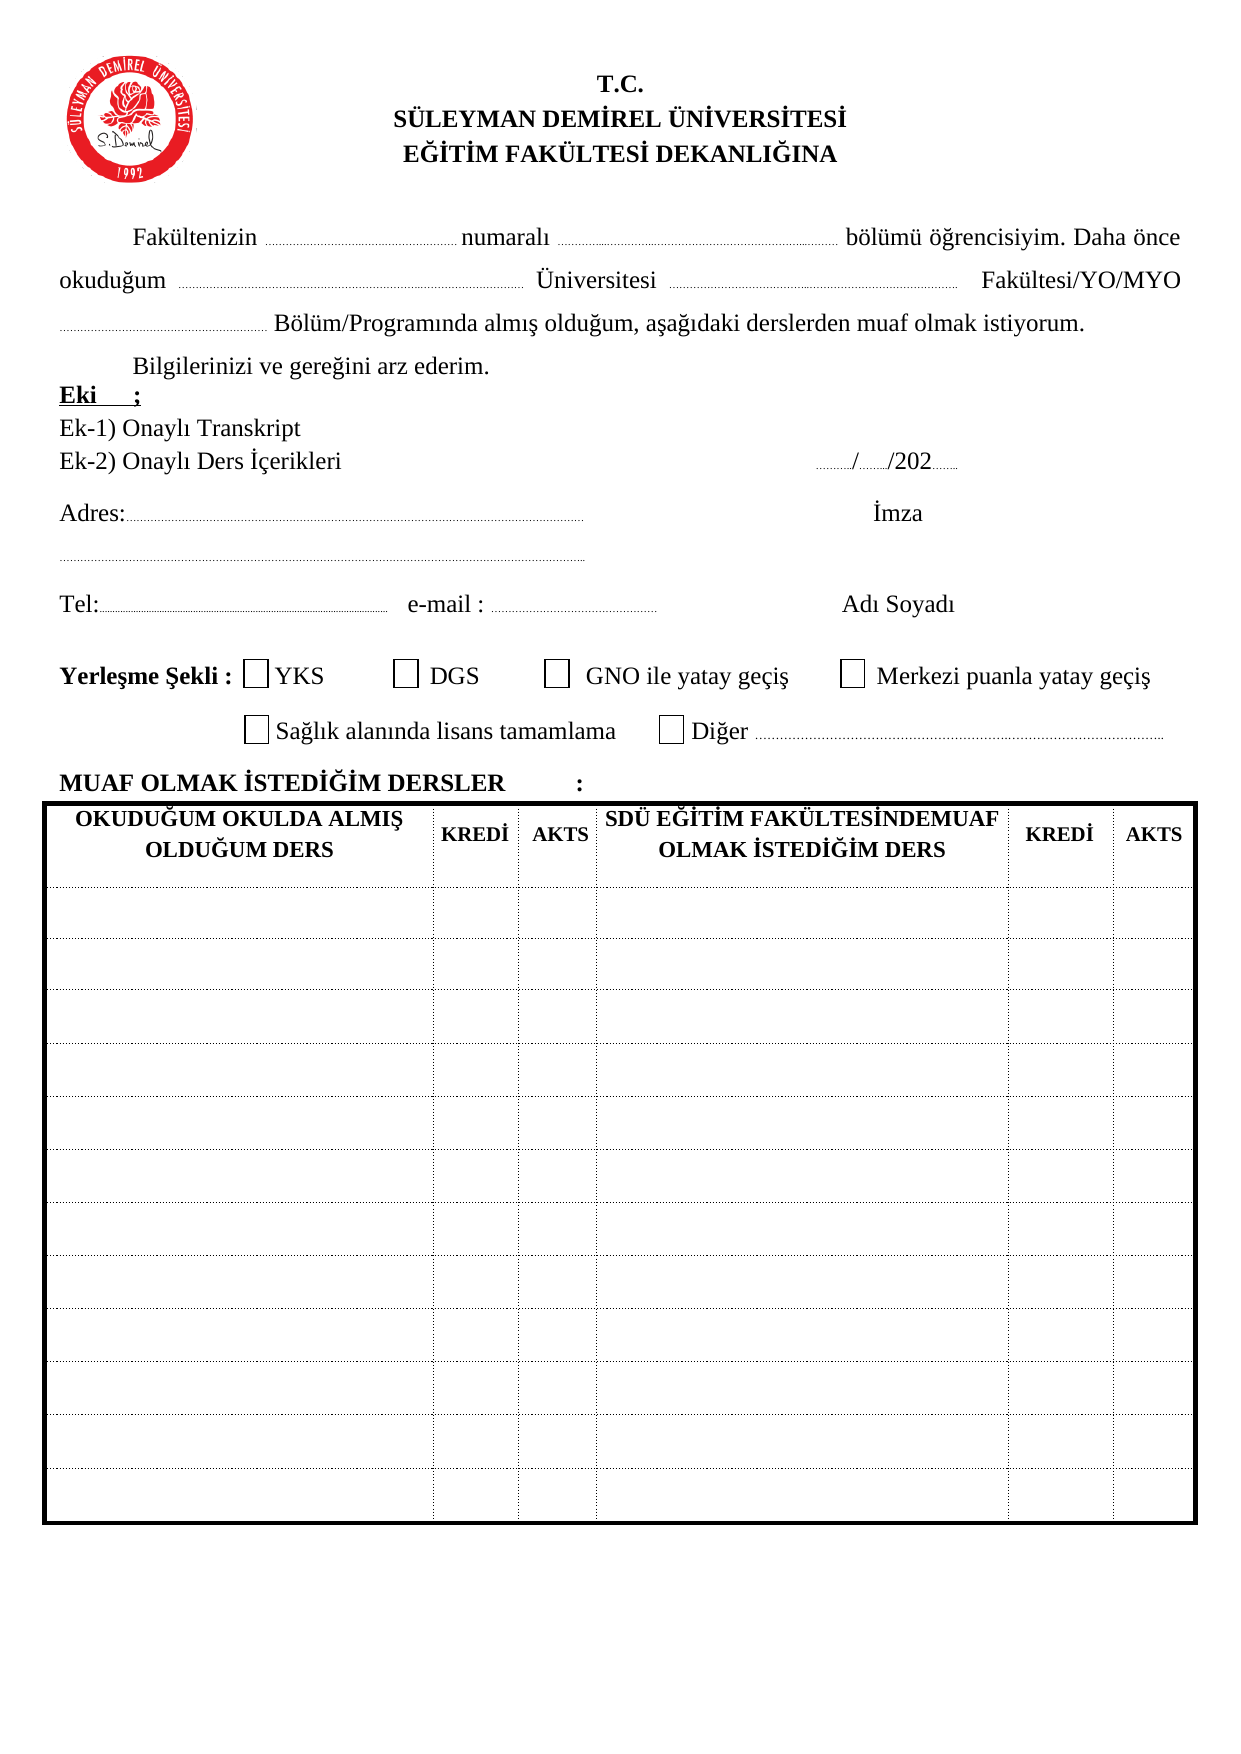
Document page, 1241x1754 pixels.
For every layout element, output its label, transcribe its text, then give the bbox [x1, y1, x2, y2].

table_cell [1008, 1308, 1113, 1361]
table_cell [47, 989, 434, 1042]
text Ek-1) Onaylı Transkript [59, 413, 1181, 442]
table_cell [597, 938, 1008, 989]
table_cell [47, 1468, 434, 1521]
table_cell [434, 1414, 519, 1467]
table_cell [519, 887, 597, 938]
table_cell [1008, 1149, 1113, 1202]
table_cell [1008, 989, 1113, 1042]
table_cell [597, 1308, 1008, 1361]
text Fakültenizin ……………………….…….………………… numaralı …………...…………..……………………………………...……… bölümü öğrencisiyim. Daha önce okuduğum …………………………………………………………….………………………… Üniversitesi …………………………………..……………………………………. Fakültesi/YO/MYO …………………………………………………… Bölüm/Programında almış olduğum, aşağıdaki derslerden muaf olmak istiyorum. [59, 222, 1181, 337]
table_cell [519, 1468, 597, 1521]
table_cell [434, 1255, 519, 1308]
table_cell [519, 989, 597, 1042]
table_cell [1114, 989, 1193, 1042]
table_cell [1114, 1202, 1193, 1255]
table_cell [597, 1096, 1008, 1149]
table_header KREDİ [1008, 806, 1113, 887]
table_cell [434, 1202, 519, 1255]
table_cell [47, 1043, 434, 1096]
table_cell [1114, 1414, 1193, 1467]
text Tel:............................................................................................................... e-mail : ………………………………………… Adı Soyadı [59, 589, 1181, 618]
table_cell [1114, 1308, 1193, 1361]
table_cell [597, 1255, 1008, 1308]
table_cell [597, 1202, 1008, 1255]
table_cell [519, 1043, 597, 1096]
text Ek-2) Onaylı Ders İçerikleri ………../…….../202…….. [59, 446, 1181, 474]
table_cell [519, 1255, 597, 1308]
table_cell [1114, 1361, 1193, 1414]
table_cell [434, 1043, 519, 1096]
text Adres:…………………………………………………………………………………………………………………… İmza [59, 498, 1181, 527]
table_cell [434, 938, 519, 989]
table_cell [1008, 1043, 1113, 1096]
table_cell [1114, 1468, 1193, 1521]
table_cell [47, 938, 434, 989]
table_cell [597, 887, 1008, 938]
table_cell [1114, 1043, 1193, 1096]
table_cell [1008, 1414, 1113, 1467]
table_cell [1114, 887, 1193, 938]
table_cell [519, 1149, 597, 1202]
picture [62, 50, 201, 190]
table_cell [519, 938, 597, 989]
table_cell [1008, 938, 1113, 989]
table_cell [47, 1361, 434, 1414]
table_cell [47, 1202, 434, 1255]
table_cell [519, 1361, 597, 1414]
table_cell [47, 1255, 434, 1308]
table_cell [434, 1096, 519, 1149]
table_cell [1008, 1096, 1113, 1149]
table_cell [597, 1414, 1008, 1467]
table_cell [519, 1202, 597, 1255]
table_cell [1114, 1096, 1193, 1149]
table_cell [597, 1149, 1008, 1202]
table_cell [1008, 1202, 1113, 1255]
table_cell [434, 989, 519, 1042]
table_cell [1114, 1149, 1193, 1202]
table_cell [1008, 887, 1113, 938]
text Yerleşme Şekli : YKS DGS GNO ile yatay geçiş Merkezi puanla yatay geçiş [59, 661, 1181, 689]
table_cell [519, 1096, 597, 1149]
table_cell [47, 1308, 434, 1361]
table_cell [434, 887, 519, 938]
table_cell [47, 1096, 434, 1149]
text MUAF OLMAK İSTEDİĞİM DERSLER : [59, 768, 1181, 797]
table_header KREDİ [434, 806, 519, 887]
table_cell [1008, 1468, 1113, 1521]
text EĞİTİM FAKÜLTESİ DEKANLIĞINA [201, 139, 1181, 168]
table_cell [597, 989, 1008, 1042]
table_header OKUDUĞUM OKULDA ALMIŞ OLDUĞUM DERS [47, 806, 434, 887]
text Bilgilerinizi ve gereğini arz ederim. [59, 351, 1181, 380]
table_cell [1008, 1255, 1113, 1308]
table_cell [434, 1361, 519, 1414]
table_cell [597, 1468, 1008, 1521]
text Sağlık alanında lisans tamamlama Diğer …………………………………………………….……………………………….. [59, 716, 1181, 745]
table_cell [1114, 1255, 1193, 1308]
text Eki ; [59, 380, 1181, 408]
table_cell [434, 1468, 519, 1521]
table_cell [47, 887, 434, 938]
table_cell [597, 1043, 1008, 1096]
table_cell [519, 1308, 597, 1361]
table_cell [47, 1414, 434, 1467]
table_cell [597, 1361, 1008, 1414]
text SÜLEYMAN DEMİREL ÜNİVERSİTESİ [201, 104, 1181, 133]
table_cell [1114, 938, 1193, 989]
table_cell [434, 1308, 519, 1361]
table_cell [1008, 1361, 1113, 1414]
table_cell [434, 1149, 519, 1202]
table_header SDÜ EĞİTİM FAKÜLTESİNDEMUAF OLMAK İSTEDİĞİM DERS [597, 806, 1008, 887]
table_header AKTS [1114, 806, 1193, 887]
text T.C. [201, 69, 1181, 98]
table_header AKTS [519, 806, 597, 887]
table_cell [519, 1414, 597, 1467]
table_cell [47, 1149, 434, 1202]
